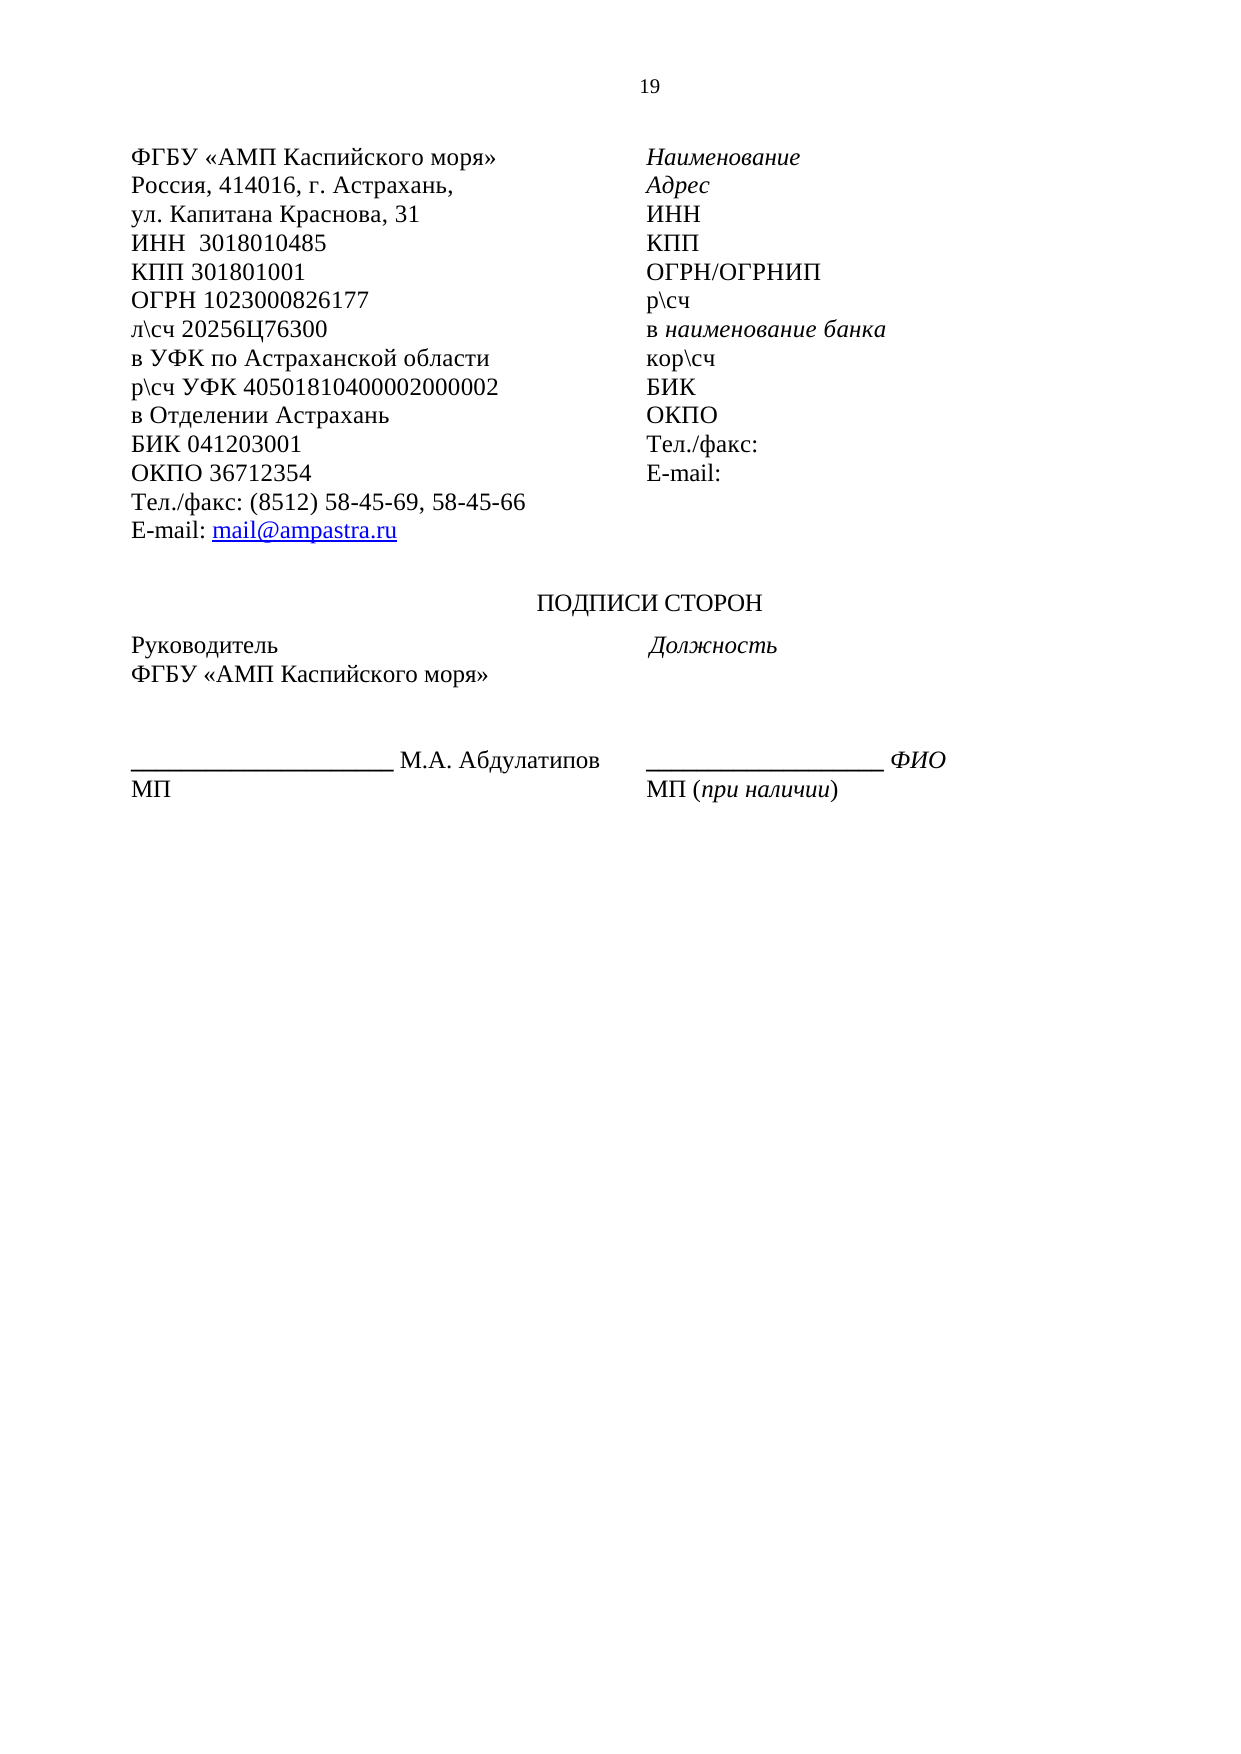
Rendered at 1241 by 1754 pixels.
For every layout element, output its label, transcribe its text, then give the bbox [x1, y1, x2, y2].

table_cell ПОДПИСИ СТОРОН [120, 588, 1180, 630]
table_cell Должность ___________________ ФИО МП (при наличии) [635, 630, 1180, 831]
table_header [120, 142, 635, 588]
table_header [635, 142, 1180, 588]
table_cell Руководитель ФГБУ «АМП Каспийского моря» _____________________ М.А. Абдулатипов МП [120, 630, 635, 831]
